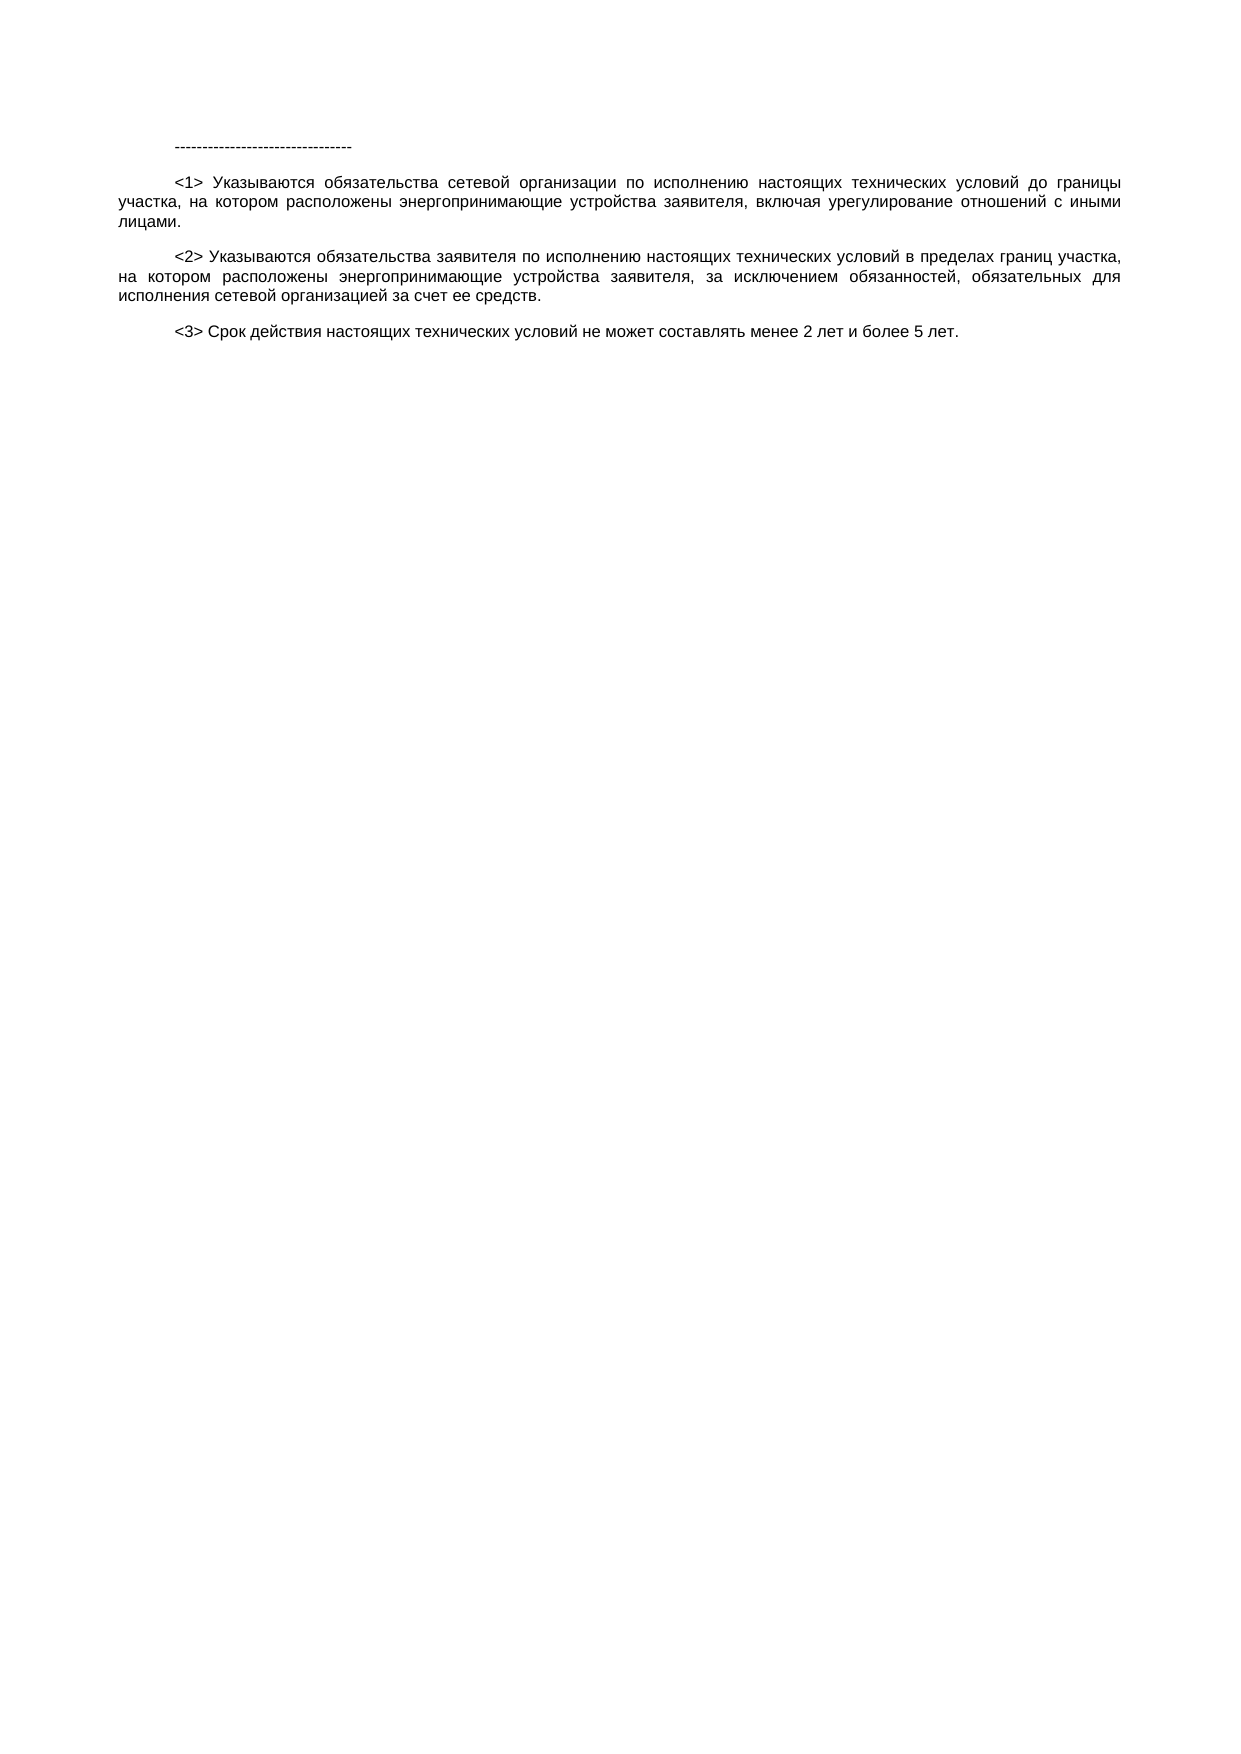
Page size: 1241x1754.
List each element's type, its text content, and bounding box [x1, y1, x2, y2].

text <1> Указываются обязательства сетевой организации по исполнению настоящих технических условий до границы участка, на котором расположены энергопринимающие устройства заявителя, включая урегулирование отношений с иными лицами. [118, 173, 1122, 231]
text -------------------------------- [118, 137, 1122, 156]
text <2> Указываются обязательства заявителя по исполнению настоящих технических условий в пределах границ участка, на котором расположены энергопринимающие устройства заявителя, за исключением обязанностей, обязательных для исполнения сетевой организацией за счет ее средств. [118, 247, 1122, 305]
text <3> Срок действия настоящих технических условий не может составлять менее 2 лет и более 5 лет. [118, 321, 1122, 341]
